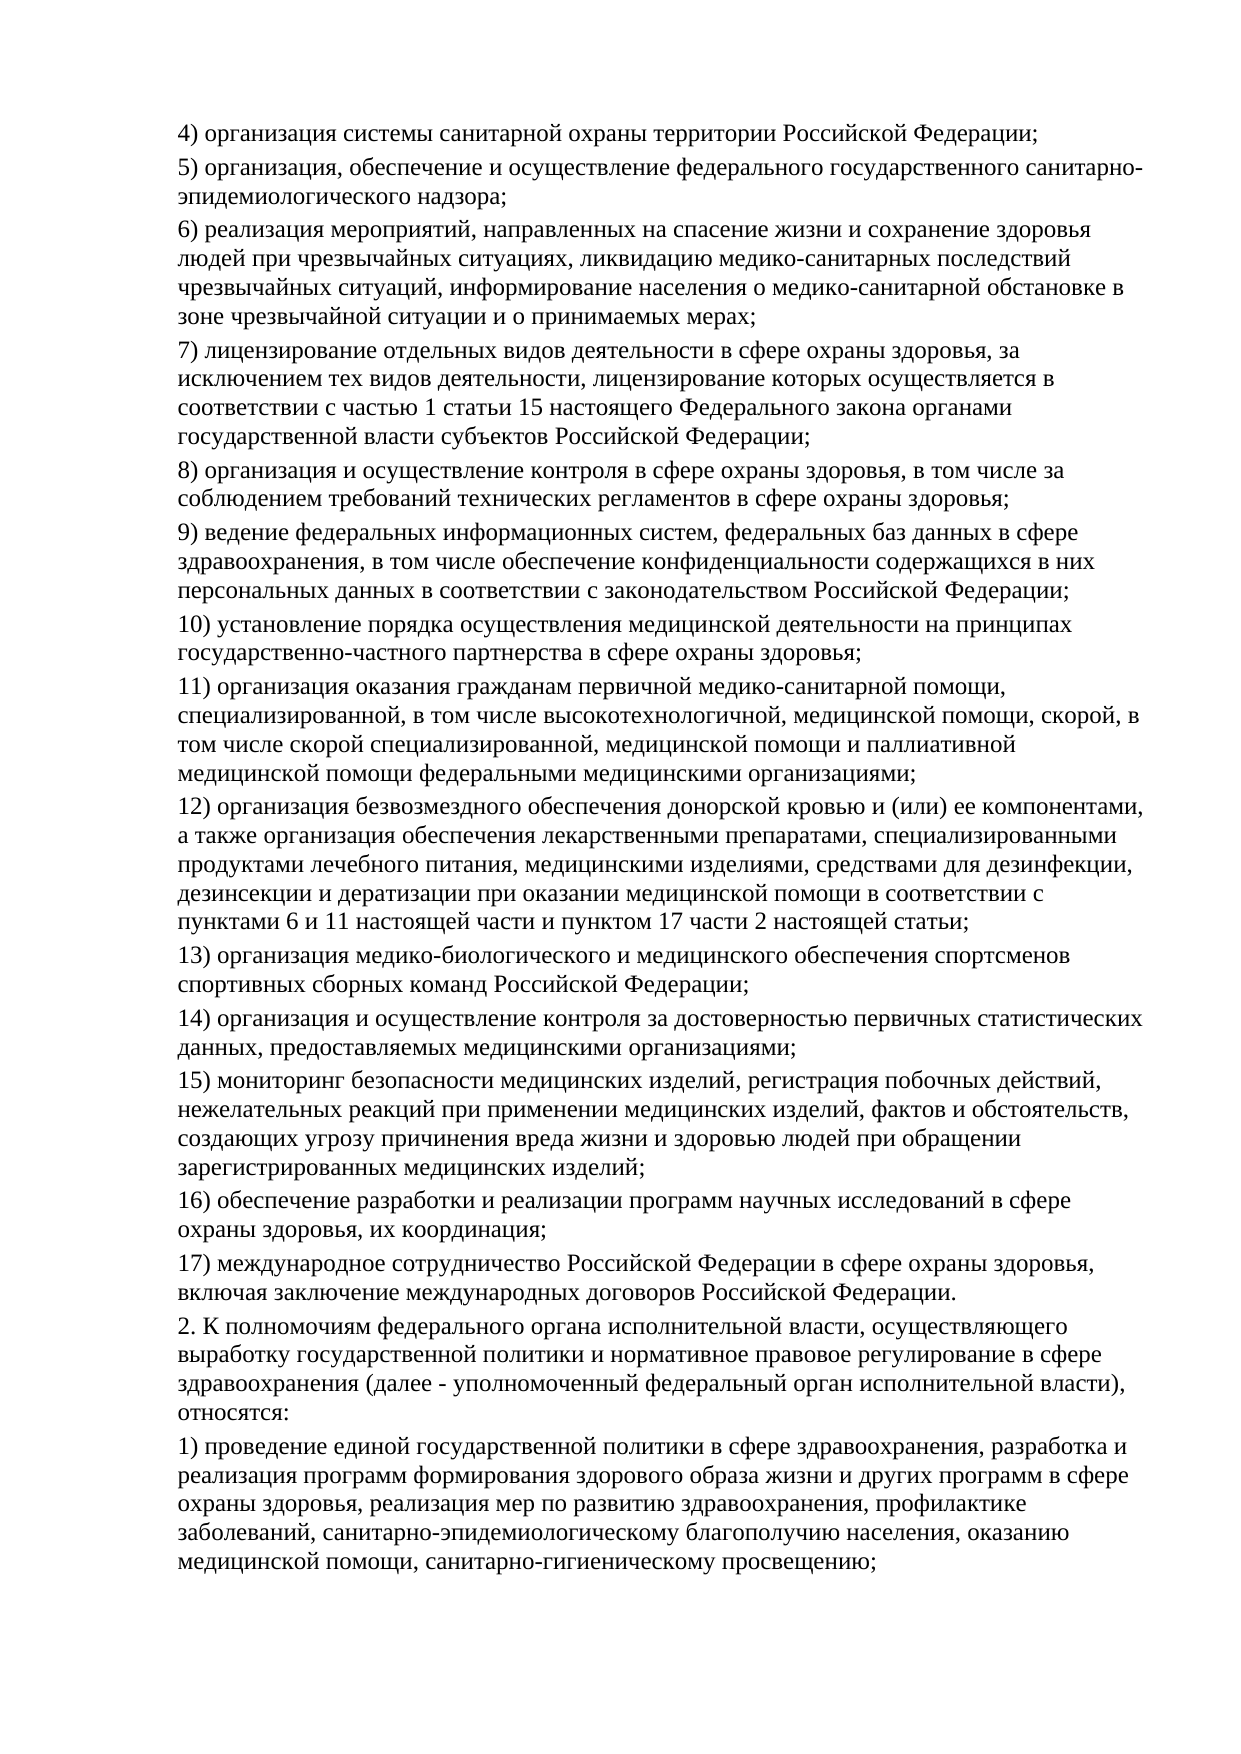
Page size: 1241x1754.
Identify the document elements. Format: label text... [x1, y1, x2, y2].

text 11) организация оказания гражданам первичной медико-санитарной помощи, специализированной, в том числе высокотехнологичной, медицинской помощи, скорой, в том числе скорой специализированной, медицинской помощи и паллиативной медицинской помощи федеральными медицинскими организациями; [177, 671, 1152, 786]
text 6) реализация мероприятий, направленных на спасение жизни и сохранение здоровья людей при чрезвычайных ситуациях, ликвидацию медико-санитарных последствий чрезвычайных ситуаций, информирование населения о медико-санитарной обстановке в зоне чрезвычайной ситуации и о принимаемых мерах; [177, 214, 1152, 329]
text 5) организация, обеспечение и осуществление федерального государственного санитарно-эпидемиологического надзора; [177, 152, 1152, 209]
text 10) установление порядка осуществления медицинской деятельности на принципах государственно-частного партнерства в сфере охраны здоровья; [177, 609, 1152, 666]
text 12) организация безвозмездного обеспечения донорской кровью и (или) ее компонентами, а также организация обеспечения лекарственными препаратами, специализированными продуктами лечебного питания, медицинскими изделиями, средствами для дезинфекции, дезинсекции и дератизации при оказании медицинской помощи в соответствии с пунктами 6 и 11 настоящей части и пунктом 17 части 2 настоящей статьи; [177, 791, 1152, 935]
text 15) мониторинг безопасности медицинских изделий, регистрация побочных действий, нежелательных реакций при применении медицинских изделий, фактов и обстоятельств, создающих угрозу причинения вреда жизни и здоровью людей при обращении зарегистрированных медицинских изделий; [177, 1066, 1152, 1181]
text 9) ведение федеральных информационных систем, федеральных баз данных в сфере здравоохранения, в том числе обеспечение конфиденциальности содержащихся в них персональных данных в соответствии с законодательством Российской Федерации; [177, 517, 1152, 604]
text 1) проведение единой государственной политики в сфере здравоохранения, разработка и реализация программ формирования здорового образа жизни и других программ в сфере охраны здоровья, реализация мер по развитию здравоохранения, профилактике заболеваний, санитарно-эпидемиологическому благополучию населения, оказанию медицинской помощи, санитарно-гигиеническому просвещению; [177, 1431, 1152, 1575]
text 8) организация и осуществление контроля в сфере охраны здоровья, в том числе за соблюдением требований технических регламентов в сфере охраны здоровья; [177, 455, 1152, 512]
text 16) обеспечение разработки и реализации программ научных исследований в сфере охраны здоровья, их координация; [177, 1186, 1152, 1243]
text 7) лицензирование отдельных видов деятельности в сфере охраны здоровья, за исключением тех видов деятельности, лицензирование которых осуществляется в соответствии с частью 1 статьи 15 настоящего Федерального закона органами государственной власти субъектов Российской Федерации; [177, 335, 1152, 450]
text 13) организация медико-биологического и медицинского обеспечения спортсменов спортивных сборных команд Российской Федерации; [177, 940, 1152, 998]
text 14) организация и осуществление контроля за достоверностью первичных статистических данных, предоставляемых медицинскими организациями; [177, 1003, 1152, 1060]
text 4) организация системы санитарной охраны территории Российской Федерации; [177, 118, 1152, 147]
text 2. К полномочиям федерального органа исполнительной власти, осуществляющего выработку государственной политики и нормативное правовое регулирование в сфере здравоохранения (далее - уполномоченный федеральный орган исполнительной власти), относятся: [177, 1311, 1152, 1426]
text 17) международное сотрудничество Российской Федерации в сфере охраны здоровья, включая заключение международных договоров Российской Федерации. [177, 1248, 1152, 1306]
